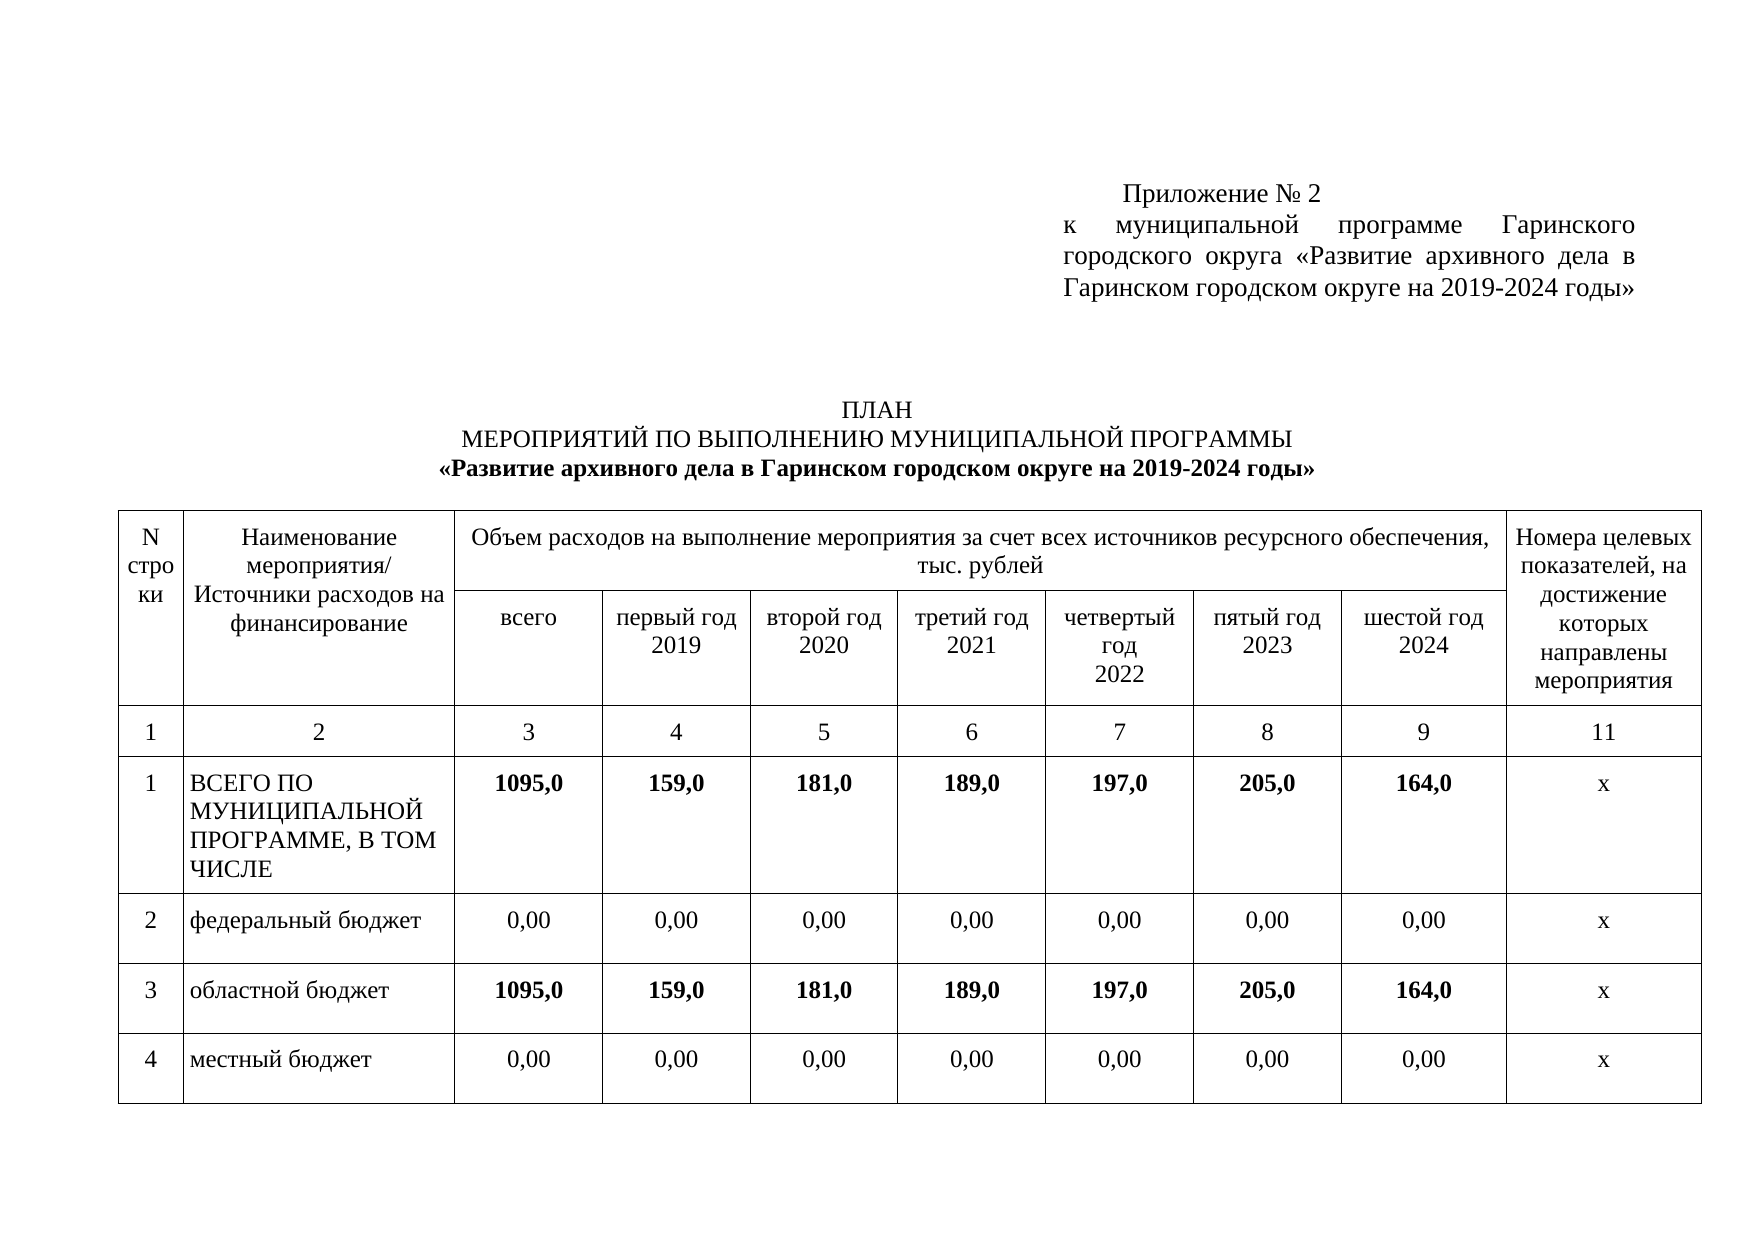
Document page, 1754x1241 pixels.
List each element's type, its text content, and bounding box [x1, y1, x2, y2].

table_cell пятый год 2023 [1194, 591, 1341, 705]
table_cell 0,00 [455, 1034, 602, 1103]
table_cell 0,00 [1046, 894, 1193, 963]
table_header Наименование мероприятия/ Источники расходов на финансирование [184, 511, 454, 705]
table_cell 181,0 [751, 964, 897, 1033]
table_cell 3 [455, 706, 602, 756]
table_cell первый год 2019 [603, 591, 750, 705]
table_cell 0,00 [898, 1034, 1045, 1103]
table_header Объем расходов на выполнение мероприятия за счет всех источников ресурсного обеспечения, тыс. рублей [455, 511, 1506, 590]
text МЕРОПРИЯТИЙ ПО ВЫПОЛНЕНИЮ МУНИЦИПАЛЬНОЙ ПРОГРАММЫ [118, 424, 1636, 453]
table_cell 197,0 [1046, 964, 1193, 1033]
table_cell x [1507, 964, 1701, 1033]
table_cell 5 [751, 706, 897, 756]
table_cell 0,00 [898, 894, 1045, 963]
table_cell x [1507, 1034, 1701, 1103]
table_cell 1 [119, 757, 183, 893]
table_cell федеральный бюджет [184, 894, 454, 963]
table_cell 1095,0 [455, 964, 602, 1033]
table_cell 2 [119, 894, 183, 963]
table_cell 164,0 [1342, 964, 1506, 1033]
table_cell 0,00 [1046, 1034, 1193, 1103]
table_cell x [1507, 894, 1701, 963]
table_cell 0,00 [751, 894, 897, 963]
table_header N строки [119, 511, 183, 705]
table_cell 0,00 [751, 1034, 897, 1103]
table_cell 11 [1507, 706, 1701, 756]
table_cell 0,00 [1194, 1034, 1341, 1103]
table_cell областной бюджет [184, 964, 454, 1033]
table_cell 205,0 [1194, 757, 1341, 893]
table_cell 0,00 [603, 1034, 750, 1103]
table_cell 4 [119, 1034, 183, 1103]
table_cell 1095,0 [455, 757, 602, 893]
table_header Номера целевых показателей, на достижение которых направлены мероприятия [1507, 511, 1701, 705]
table_cell 0,00 [603, 894, 750, 963]
table_cell четвертый год 2022 [1046, 591, 1193, 705]
table_cell 4 [603, 706, 750, 756]
table_cell ВСЕГО ПО МУНИЦИПАЛЬНОЙ ПРОГРАММЕ, В ТОМ ЧИСЛЕ [184, 757, 454, 893]
table_cell 7 [1046, 706, 1193, 756]
table_cell 181,0 [751, 757, 897, 893]
table_cell 205,0 [1194, 964, 1341, 1033]
table_cell 8 [1194, 706, 1341, 756]
table_cell 0,00 [1342, 1034, 1506, 1103]
table_cell 2 [184, 706, 454, 756]
table_cell 164,0 [1342, 757, 1506, 893]
table_cell 1 [119, 706, 183, 756]
table_cell 6 [898, 706, 1045, 756]
table_cell третий год 2021 [898, 591, 1045, 705]
table_cell 9 [1342, 706, 1506, 756]
table_cell 3 [119, 964, 183, 1033]
table_cell 189,0 [898, 964, 1045, 1033]
table_cell 0,00 [455, 894, 602, 963]
table_cell шестой год 2024 [1342, 591, 1506, 705]
text к муниципальной программе Гаринского городского округа «Развитие архивного дела в Гаринском городском округе на 2019-2024 годы» [1063, 208, 1636, 302]
table_cell 0,00 [1342, 894, 1506, 963]
table_cell 197,0 [1046, 757, 1193, 893]
text ПЛАН [118, 395, 1636, 424]
table_cell 159,0 [603, 757, 750, 893]
table_cell 189,0 [898, 757, 1045, 893]
table_cell 0,00 [1194, 894, 1341, 963]
table_cell 159,0 [603, 964, 750, 1033]
table_cell местный бюджет [184, 1034, 454, 1103]
table_cell x [1507, 757, 1701, 893]
table_cell второй год 2020 [751, 591, 897, 705]
text «Развитие архивного дела в Гаринском городском округе на 2019-2024 годы» [118, 453, 1636, 481]
table_cell всего [455, 591, 602, 705]
text Приложение № 2 [1063, 177, 1636, 208]
